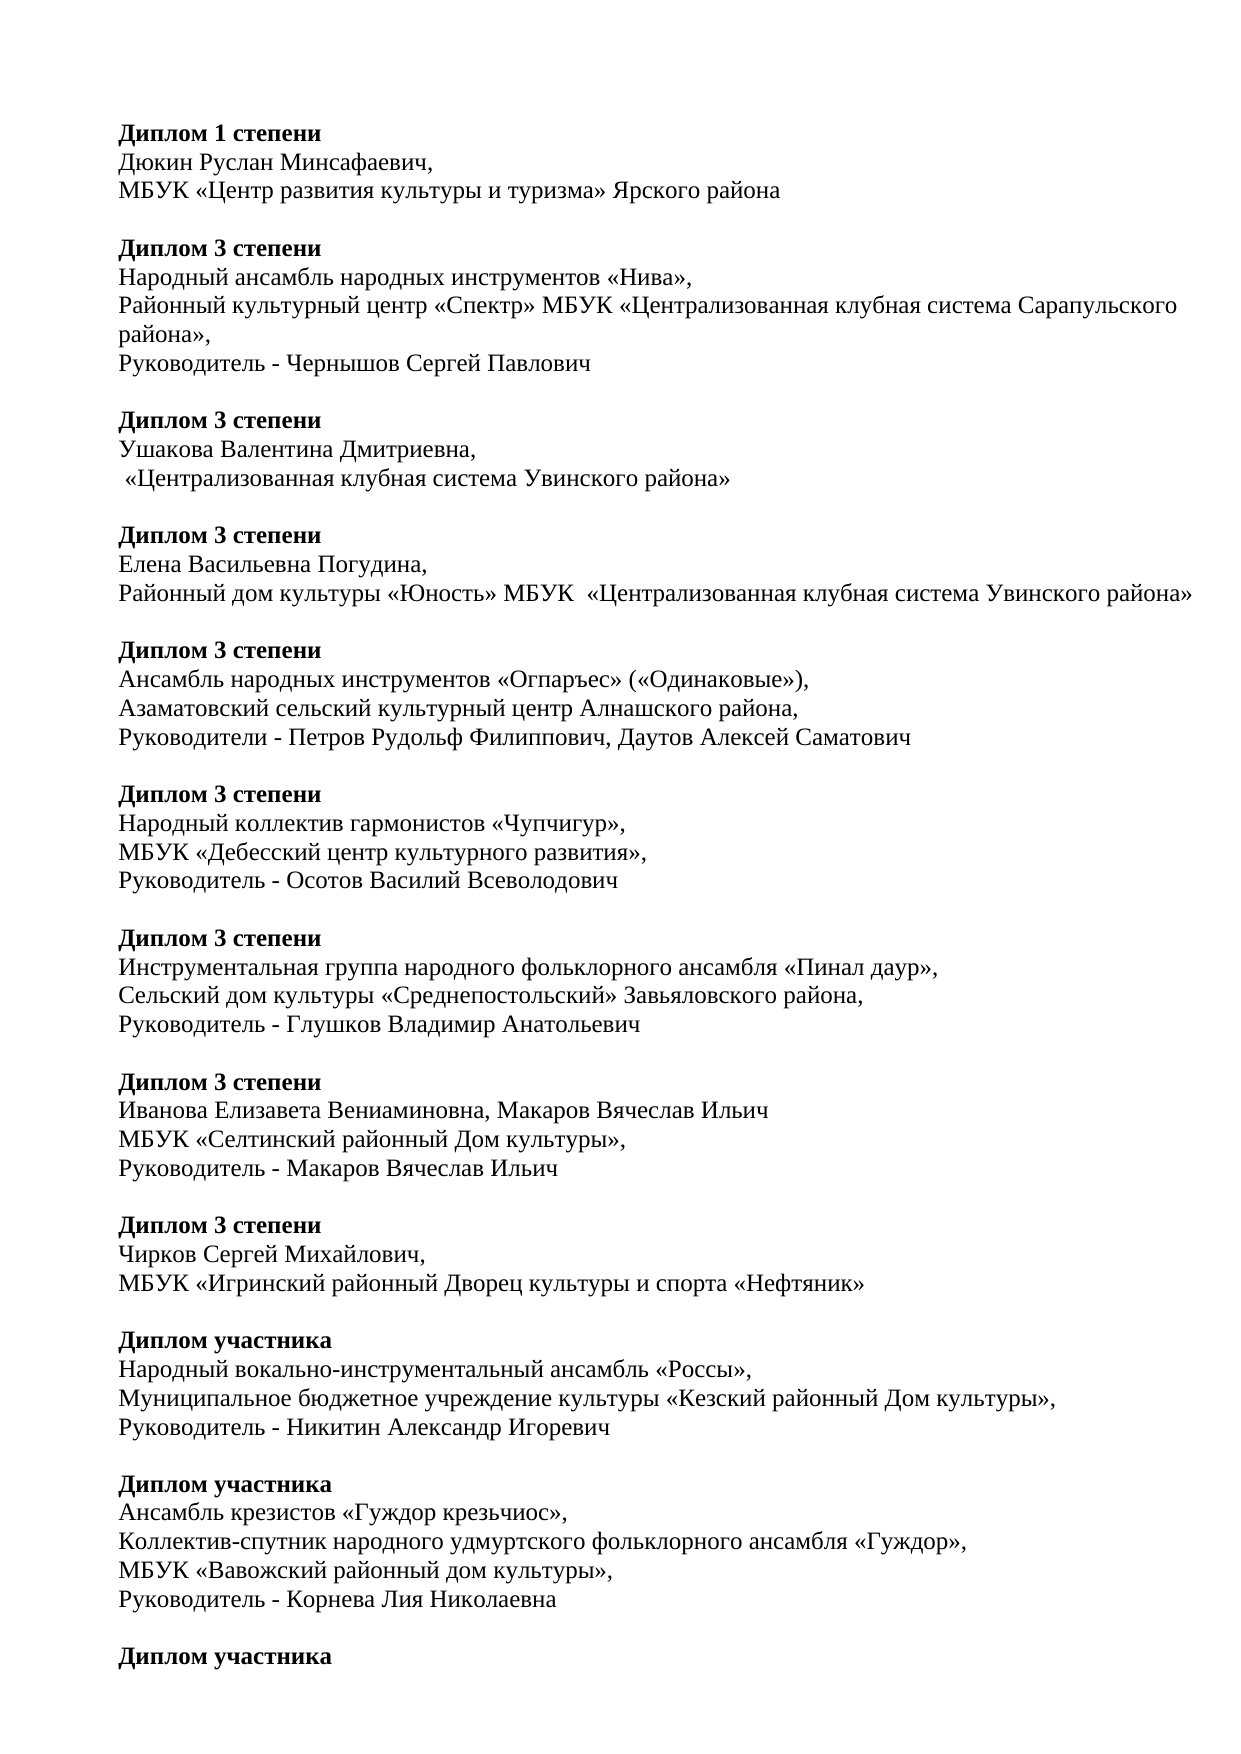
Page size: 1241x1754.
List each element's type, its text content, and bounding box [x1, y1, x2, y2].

text Диплом 3 степени [118, 636, 1196, 664]
text Диплом 3 степени [118, 779, 1196, 808]
text МБУК «Центр развития культуры и туризма» Ярского района [118, 176, 1196, 204]
text МБУК «Вавожский районный дом культуры», [118, 1555, 1196, 1584]
text Руководитель - Глушков Владимир Анатольевич [118, 1009, 1196, 1038]
text Руководитель - Чернышов Сергей Павлович [118, 348, 1196, 377]
text Диплом 3 степени [118, 233, 1196, 262]
text Народный вокально-инструментальный ансамбль «Россы», [118, 1354, 1196, 1383]
text Диплом 3 степени [118, 1067, 1196, 1096]
text Диплом 3 степени [118, 521, 1196, 549]
text Руководитель - Корнева Лия Николаевна [118, 1584, 1196, 1612]
text Диплом участника [118, 1641, 1196, 1670]
text МБУК «Селтинский районный Дом культуры», [118, 1124, 1196, 1153]
text Народный ансамбль народных инструментов «Нива», [118, 262, 1196, 291]
text Дюкин Руслан Минсафаевич, [118, 147, 1196, 176]
text Диплом 1 степени [118, 118, 1196, 147]
text Иванова Елизавета Вениаминовна, Макаров Вячеслав Ильич [118, 1096, 1196, 1124]
text МБУК «Игринский районный Дворец культуры и спорта «Нефтяник» [118, 1268, 1196, 1297]
text Диплом участника [118, 1469, 1196, 1497]
text Муниципальное бюджетное учреждение культуры «Кезский районный Дом культуры», [118, 1383, 1196, 1412]
text Диплом участника [118, 1326, 1196, 1354]
text Районный дом культуры «Юность» МБУК «Централизованная клубная система Увинского района» [118, 578, 1196, 607]
text Азаматовский сельский культурный центр Алнашского района, [118, 693, 1196, 722]
text Руководитель - Макаров Вячеслав Ильич [118, 1153, 1196, 1182]
text Сельский дом культуры «Среднепостольский» Завьяловского района, [118, 981, 1196, 1009]
text «Централизованная клубная система Увинского района» [118, 463, 1196, 492]
text Руководитель - Осотов Василий Всеволодович [118, 866, 1196, 894]
text Ансамбль народных инструментов «Огпаръес» («Одинаковые»), [118, 664, 1196, 693]
text Диплом 3 степени [118, 923, 1196, 952]
text Чирков Сергей Михайлович, [118, 1239, 1196, 1268]
text МБУК «Дебесский центр культурного развития», [118, 837, 1196, 866]
text Ушакова Валентина Дмитриевна, [118, 434, 1196, 463]
text Районный культурный центр «Спектр» МБУК «Централизованная клубная система Сарапульского района», [118, 291, 1196, 348]
text Елена Васильевна Погудина, [118, 549, 1196, 578]
text Инструментальная группа народного фольклорного ансамбля «Пинал даур», [118, 952, 1196, 981]
text Коллектив-спутник народного удмуртского фольклорного ансамбля «Гуждор», [118, 1526, 1196, 1555]
text Руководители - Петров Рудольф Филиппович, Даутов Алексей Саматович [118, 722, 1196, 751]
text Руководитель - Никитин Александр Игоревич [118, 1412, 1196, 1441]
text Народный коллектив гармонистов «Чупчигур», [118, 808, 1196, 837]
text Ансамбль крезистов «Гуждор крезьчиос», [118, 1497, 1196, 1526]
text Диплом 3 степени [118, 406, 1196, 434]
text Диплом 3 степени [118, 1211, 1196, 1239]
